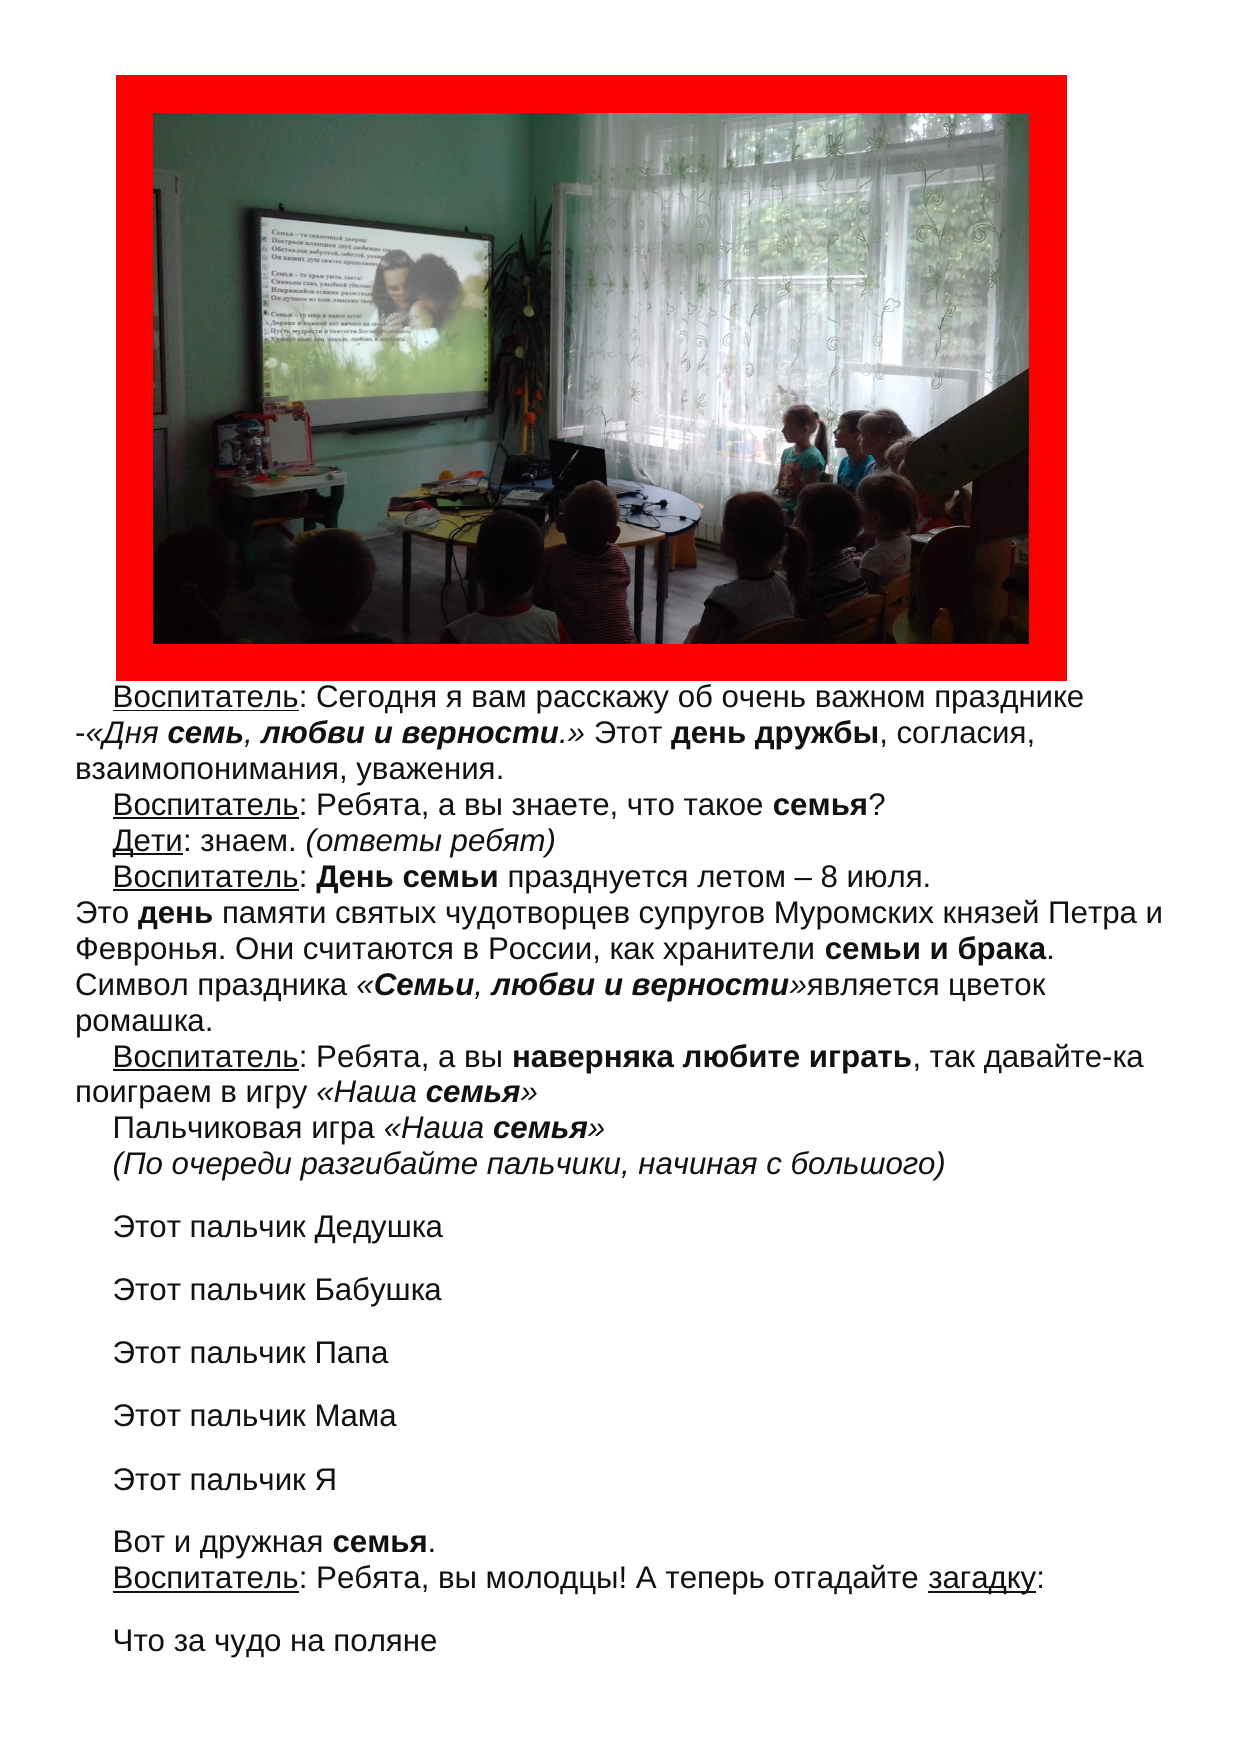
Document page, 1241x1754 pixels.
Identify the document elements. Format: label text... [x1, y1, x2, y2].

text Воспитатель: День семьи празднуется летом – 8 июля. Это день памяти святых чудотворцев супругов Муромских князей Петра и Февронья. Они считаются в России, как хранители семьи и брака. Символ праздника «Семьи, любви и верности»является цветок ромашка. [75, 858, 1165, 1038]
text Воспитатель: Сегодня я вам расскажу об очень важном празднике -«Дня семь, любви и верности.» Этот день дружбы, согласия, взаимопонимания, уважения. [75, 678, 1165, 786]
text Пальчиковая игра «Наша семья» [75, 1109, 1165, 1145]
text Дети: знаем. (ответы ребят) [75, 822, 1165, 858]
text Воспитатель: Ребята, вы молодцы! А теперь отгадайте загадку: [75, 1559, 1165, 1595]
text Этот пальчик Папа [75, 1334, 1165, 1370]
text Что за чудо на поляне [75, 1622, 1165, 1658]
text Воспитатель: Ребята, а вы наверняка любите играть, так давайте-ка поиграем в игру «Наша семья» [75, 1038, 1165, 1109]
text Этот пальчик Бабушка [75, 1271, 1165, 1307]
text Воспитатель: Ребята, а вы знаете, что такое семья? [75, 786, 1165, 822]
text Этот пальчик Мама [75, 1397, 1165, 1433]
text Этот пальчик Дедушка [75, 1208, 1165, 1244]
picture [153, 113, 1029, 644]
text Этот пальчик Я [75, 1461, 1165, 1496]
text (По очереди разгибайте пальчики, начиная с большого) [75, 1145, 1165, 1181]
text Вот и дружная семья. [75, 1523, 1165, 1559]
